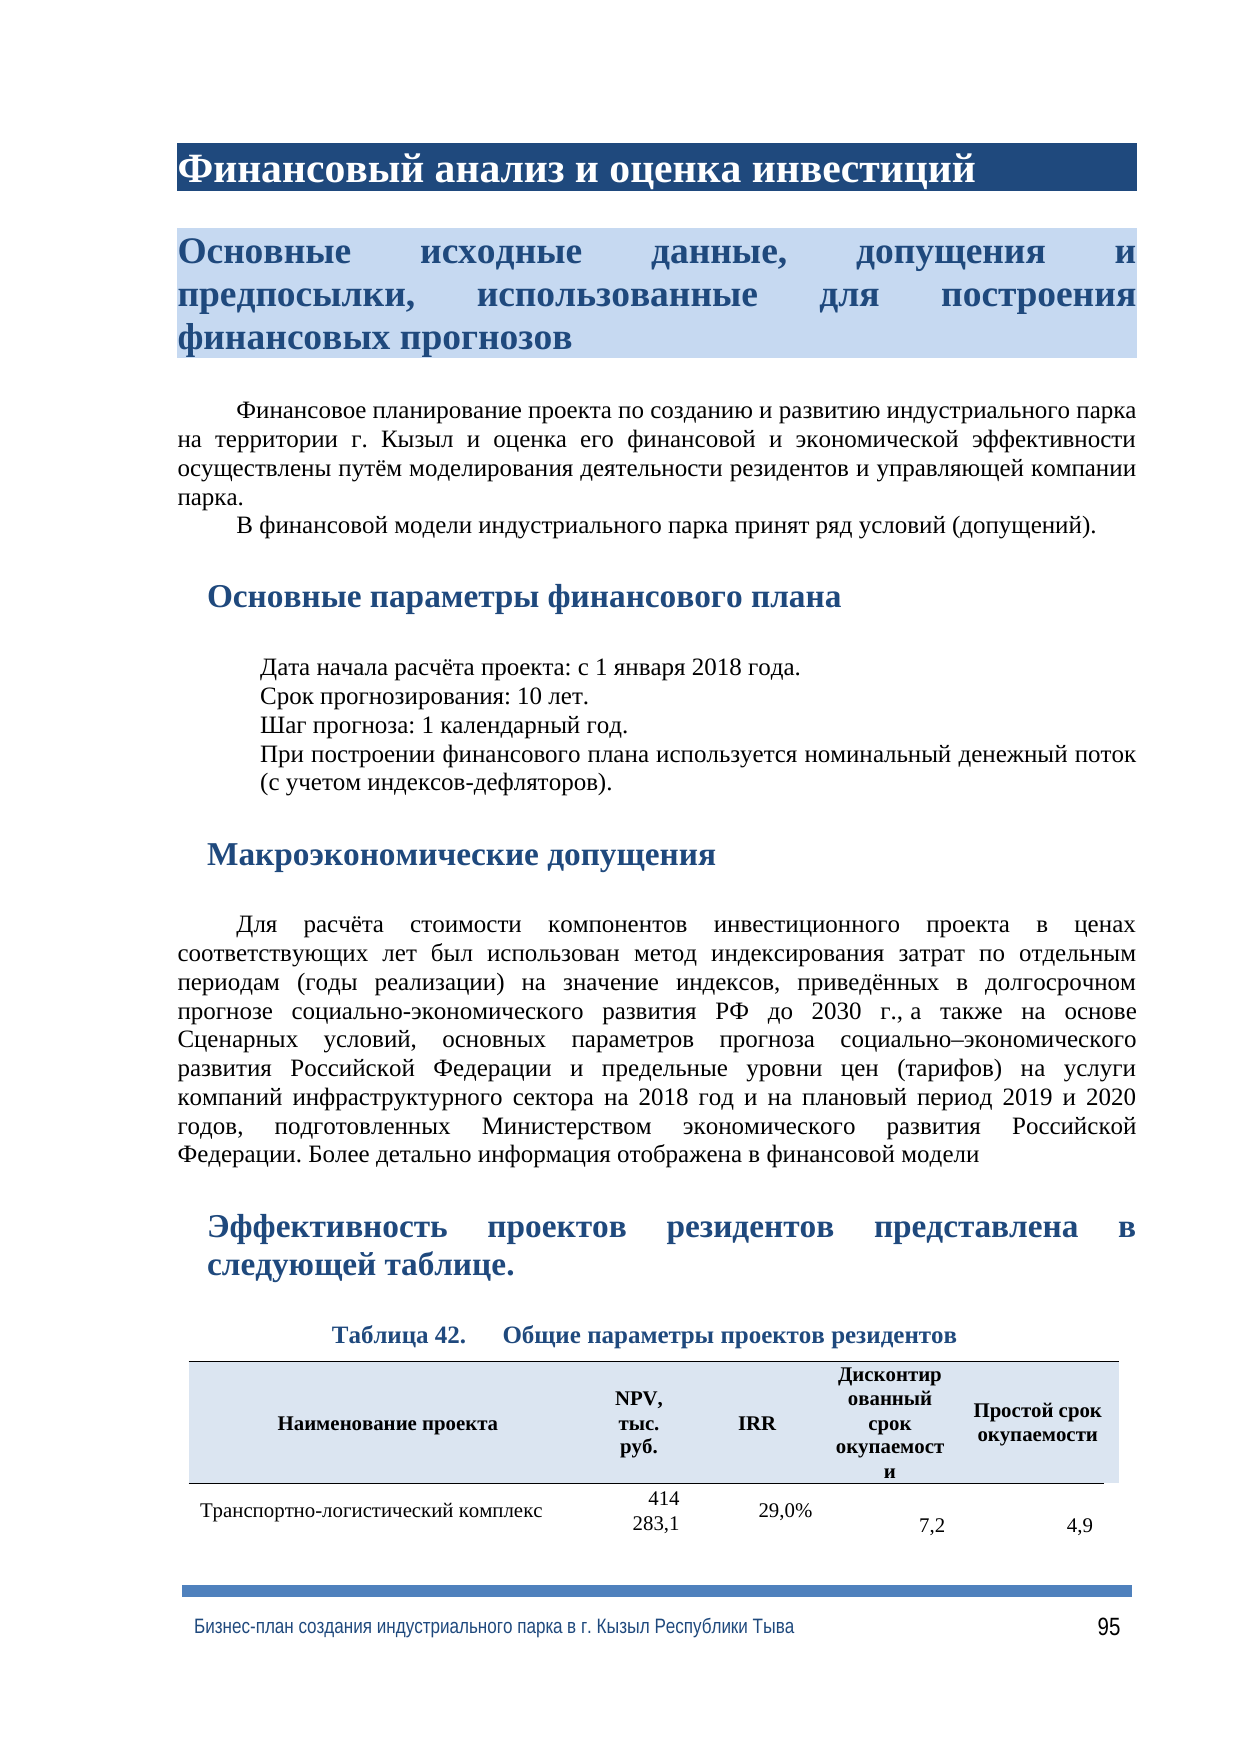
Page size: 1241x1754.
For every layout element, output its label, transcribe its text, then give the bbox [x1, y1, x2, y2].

text Финансовое планирование проекта по созданию и развитию индустриального парка на территории г. Кызыл и оценка его финансовой и экономической эффективности осуществлены путём моделирования деятельности резидентов и управляющей компании парка. [177, 395, 1137, 510]
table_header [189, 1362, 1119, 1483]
text Общие параметры проектов резидентов [332, 1320, 1137, 1349]
text Макроэкономические допущения [207, 834, 1137, 872]
text Дата начала расчёта проекта: с 1 января 2018 года. [260, 652, 1137, 681]
text Финансовый анализ и оценка инвестиций [177, 143, 1137, 191]
text Шаг прогноза: 1 календарный год. [260, 710, 1137, 739]
text При построении финансового плана используется номинальный денежный поток (с учетом индексов-дефляторов). [260, 739, 1137, 796]
text Для расчёта стоимости компонентов инвестиционного проекта в ценах соответствующих лет был использован метод индексирования затрат по отдельным периодам (годы реализации) на значение индексов, приведённых в долгосрочном прогнозе социально-экономического развития РФ до 2030 г., а также на основе Сценарных условий, основных параметров прогноза социально–экономического развития Российской Федерации и предельные уровни цен (тарифов) на услуги компаний инфраструктурного сектора на 2018 год и на плановый период 2019 и 2020 годов, подготовленных Министерством экономического развития Российской Федерации. Более детально информация отображена в финансовой модели [177, 909, 1137, 1168]
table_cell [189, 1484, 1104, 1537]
text Основные параметры финансового плана [207, 577, 1137, 615]
text Эффективность проектов резидентов представлена в следующей таблице. [207, 1206, 1137, 1282]
text В финансовой модели индустриального парка принят ряд условий (допущений). [177, 510, 1137, 539]
text Основные исходные данные, допущения и предпосылки, использованные для построения финансовых прогнозов [177, 228, 1137, 358]
text Срок прогнозирования: 10 лет. [260, 681, 1137, 710]
